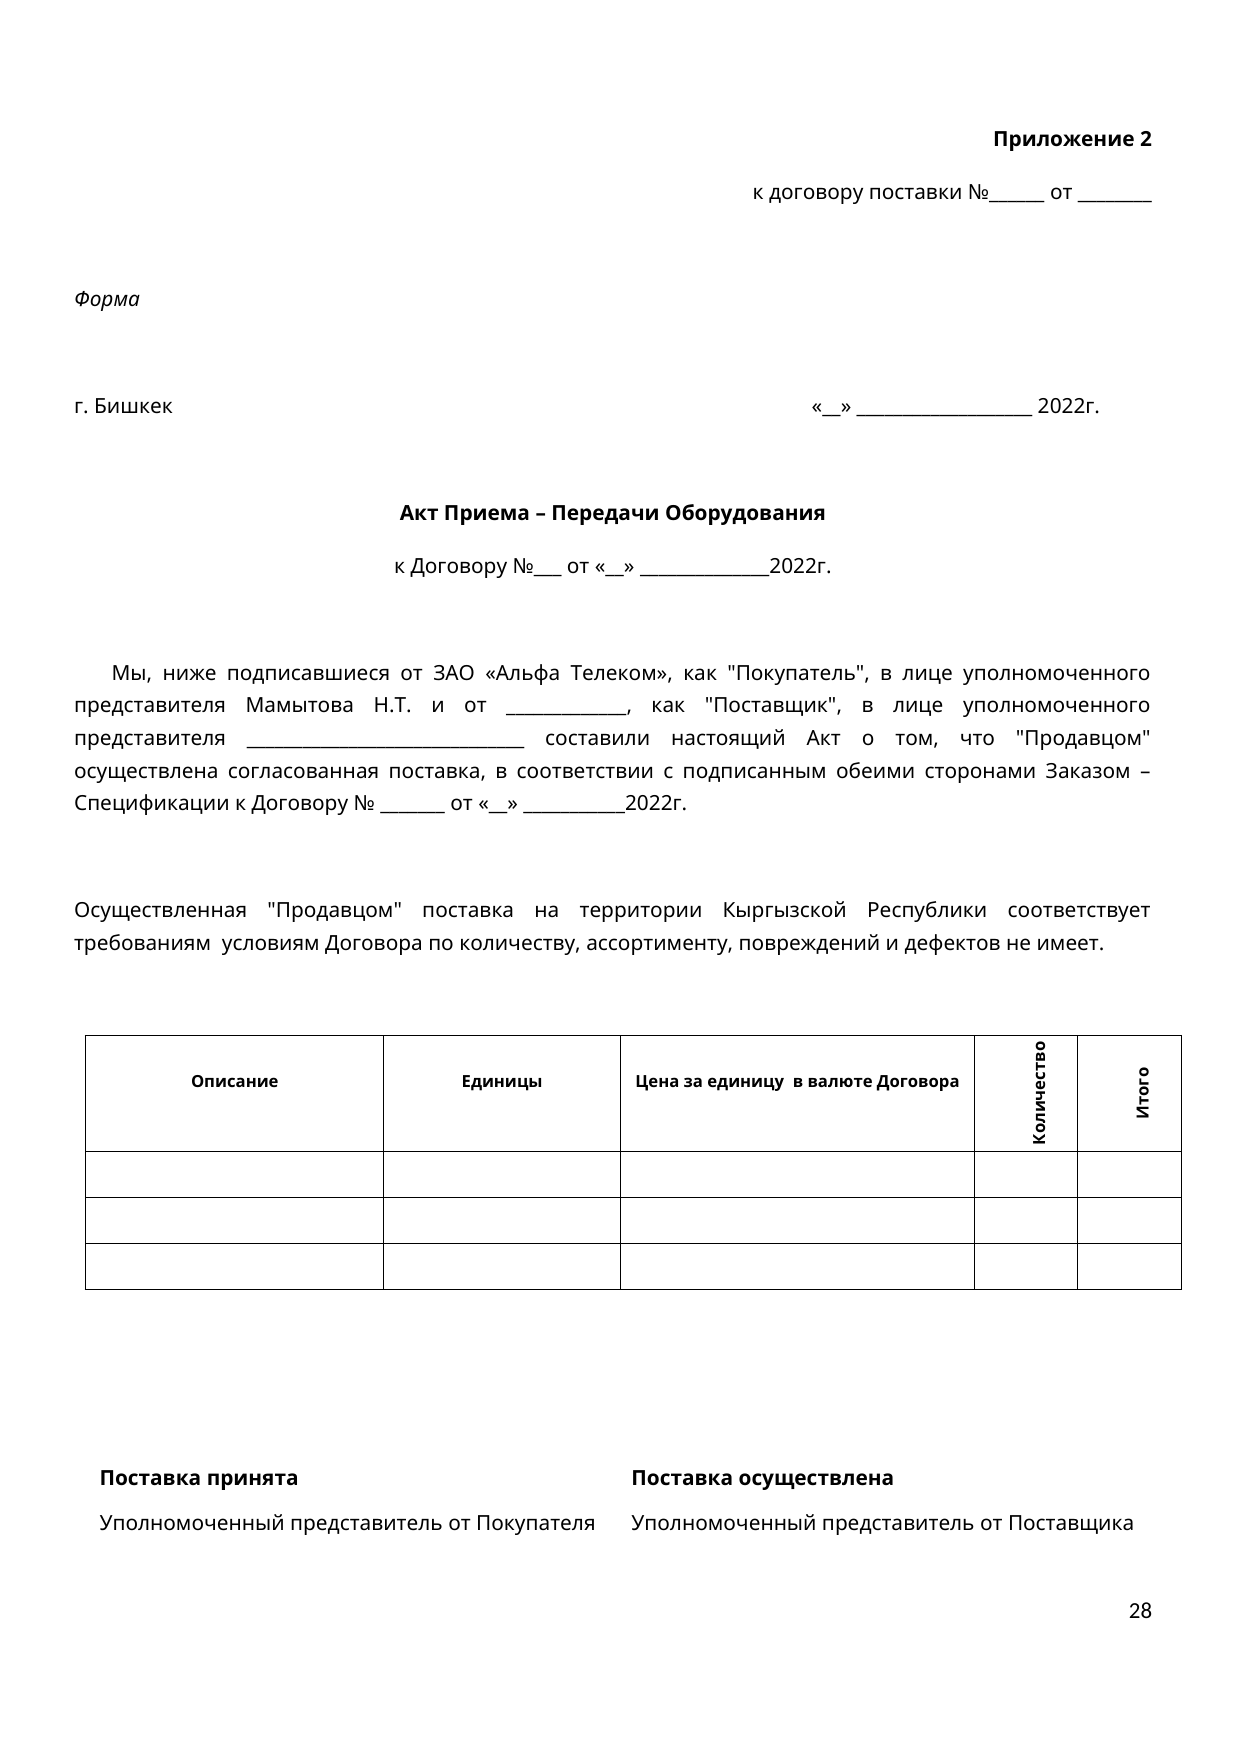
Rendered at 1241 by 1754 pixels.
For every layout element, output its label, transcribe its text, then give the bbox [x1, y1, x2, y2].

table_header Цена за единицу в валюте Договора [621, 1036, 974, 1151]
table_cell [86, 1198, 383, 1243]
table_cell [384, 1152, 620, 1197]
table_cell [86, 1152, 383, 1197]
text Форма [74, 284, 1152, 312]
table_cell [975, 1198, 1077, 1243]
table_header Количество [975, 1036, 1077, 1151]
text Приложение 2 [74, 124, 1152, 152]
text Акт Приема – Передачи Оборудования [74, 498, 1152, 526]
text Осуществленная "Продавцом" поставка на территории Кыргызской Республики соответствует требованиям условиям Договора по количеству, ассортименту, повреждений и дефектов не имеет. [74, 895, 1152, 956]
table_cell [1078, 1152, 1181, 1197]
table_cell [384, 1244, 620, 1289]
table_cell [384, 1198, 620, 1243]
table_cell [621, 1198, 974, 1243]
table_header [88, 1451, 620, 1553]
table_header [620, 1451, 1152, 1553]
table_cell [975, 1244, 1077, 1289]
text г. Бишкек «__» ___________________ 2022г. [74, 391, 1152, 419]
table_cell [1078, 1198, 1181, 1243]
table_cell [975, 1152, 1077, 1197]
text к договору поставки №______ от ________ [74, 177, 1152, 206]
table_cell [621, 1152, 974, 1197]
text Мы, ниже подписавшиеся от ЗАО «Альфа Телеком», как "Покупатель", в лице уполномоченного представителя Мамытова Н.Т. и от _____________, как "Поставщик", в лице уполномоченного представителя ______________________________ составили настоящий Акт о том, что "Продавцом" осуществлена согласованная поставка, в соответствии с подписанным обеими сторонами Заказом – Спецификации к Договору № _______ от «__» ___________2022г. [74, 658, 1152, 817]
table_header Единицы [384, 1036, 620, 1151]
table_cell [86, 1244, 383, 1289]
table_header Итого [1078, 1036, 1181, 1151]
table_cell [1078, 1244, 1181, 1289]
table_cell [621, 1244, 974, 1289]
table_header Описание [86, 1036, 383, 1151]
text к Договору №___ от «__» ______________2022г. [74, 551, 1152, 579]
